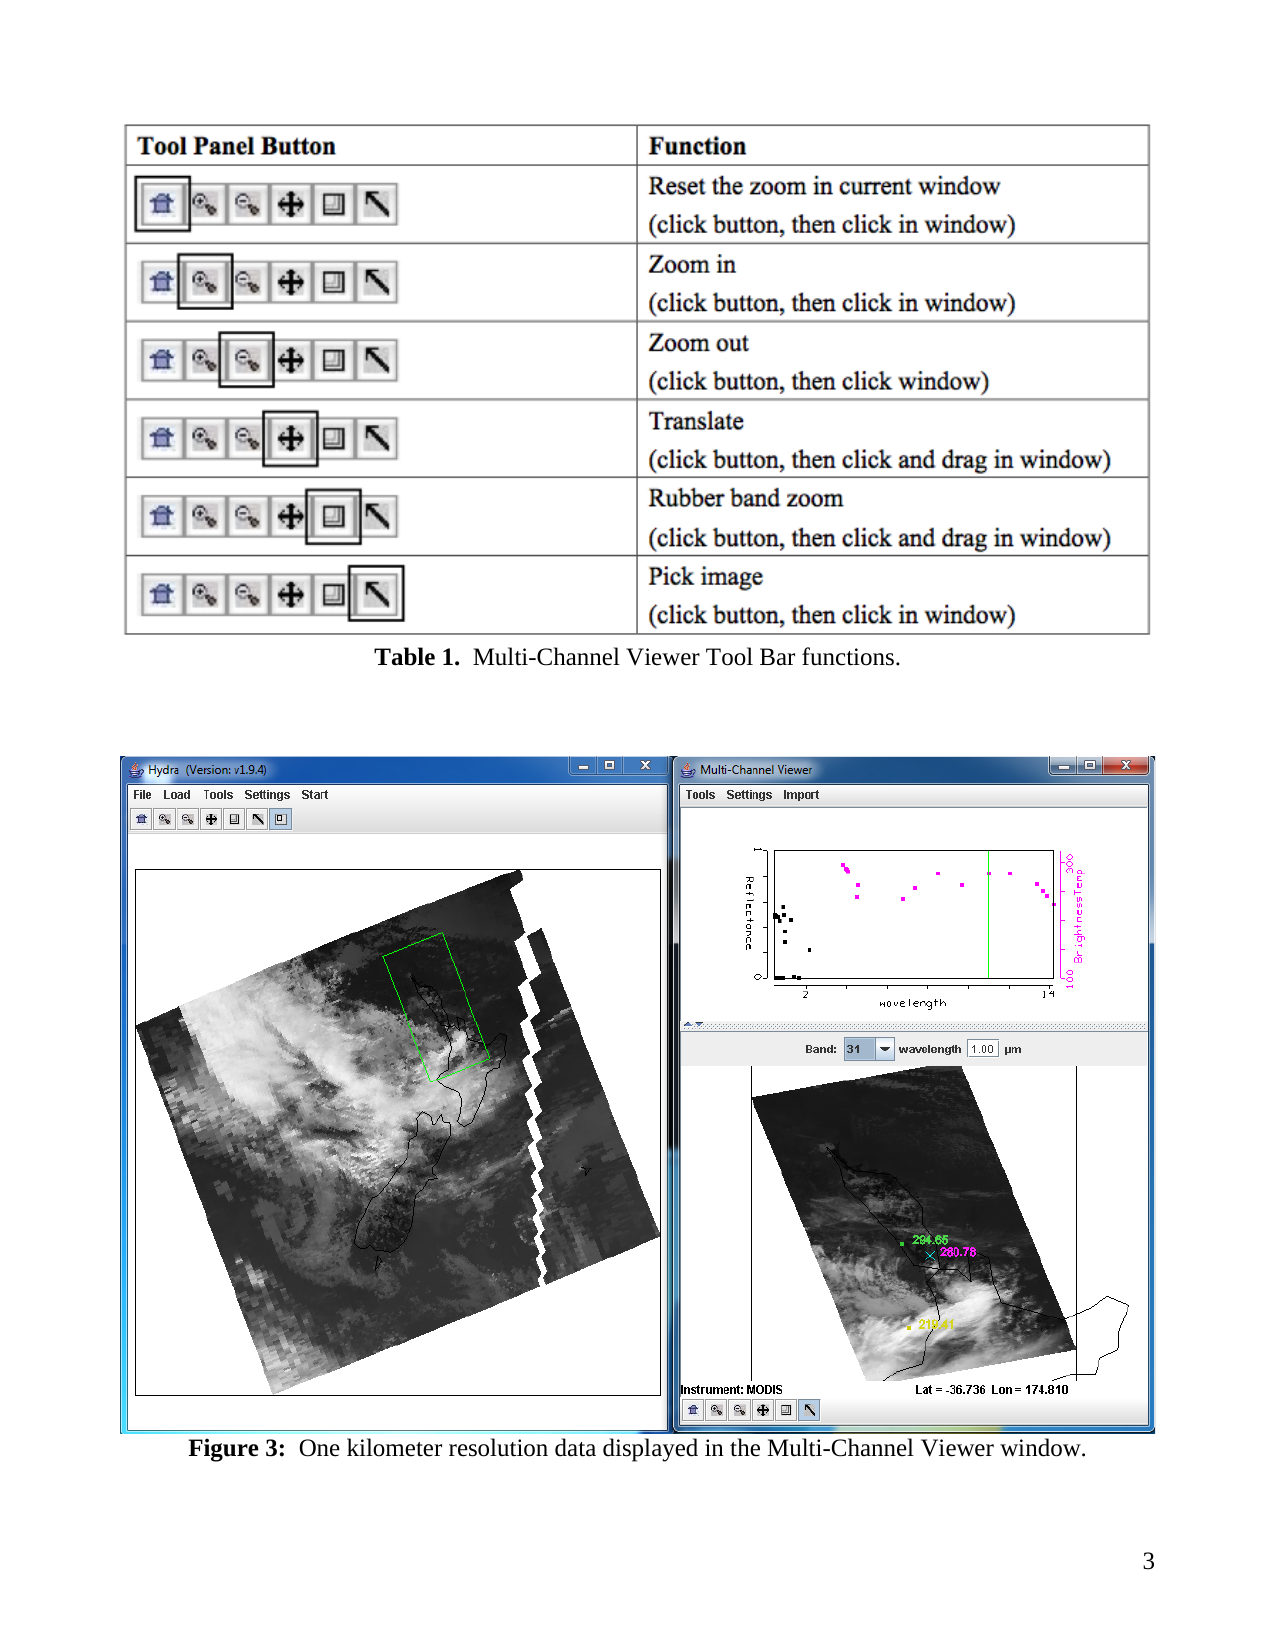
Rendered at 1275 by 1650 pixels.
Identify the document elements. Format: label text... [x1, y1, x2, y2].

picture [120, 120, 1155, 642]
picture [120, 756, 1155, 1434]
text Figure 3: One kilometer resolution data displayed in the Multi-Channel Viewer window. [120, 1434, 1155, 1462]
text Table 1. Multi-Channel Viewer Tool Bar functions. [120, 642, 1155, 671]
